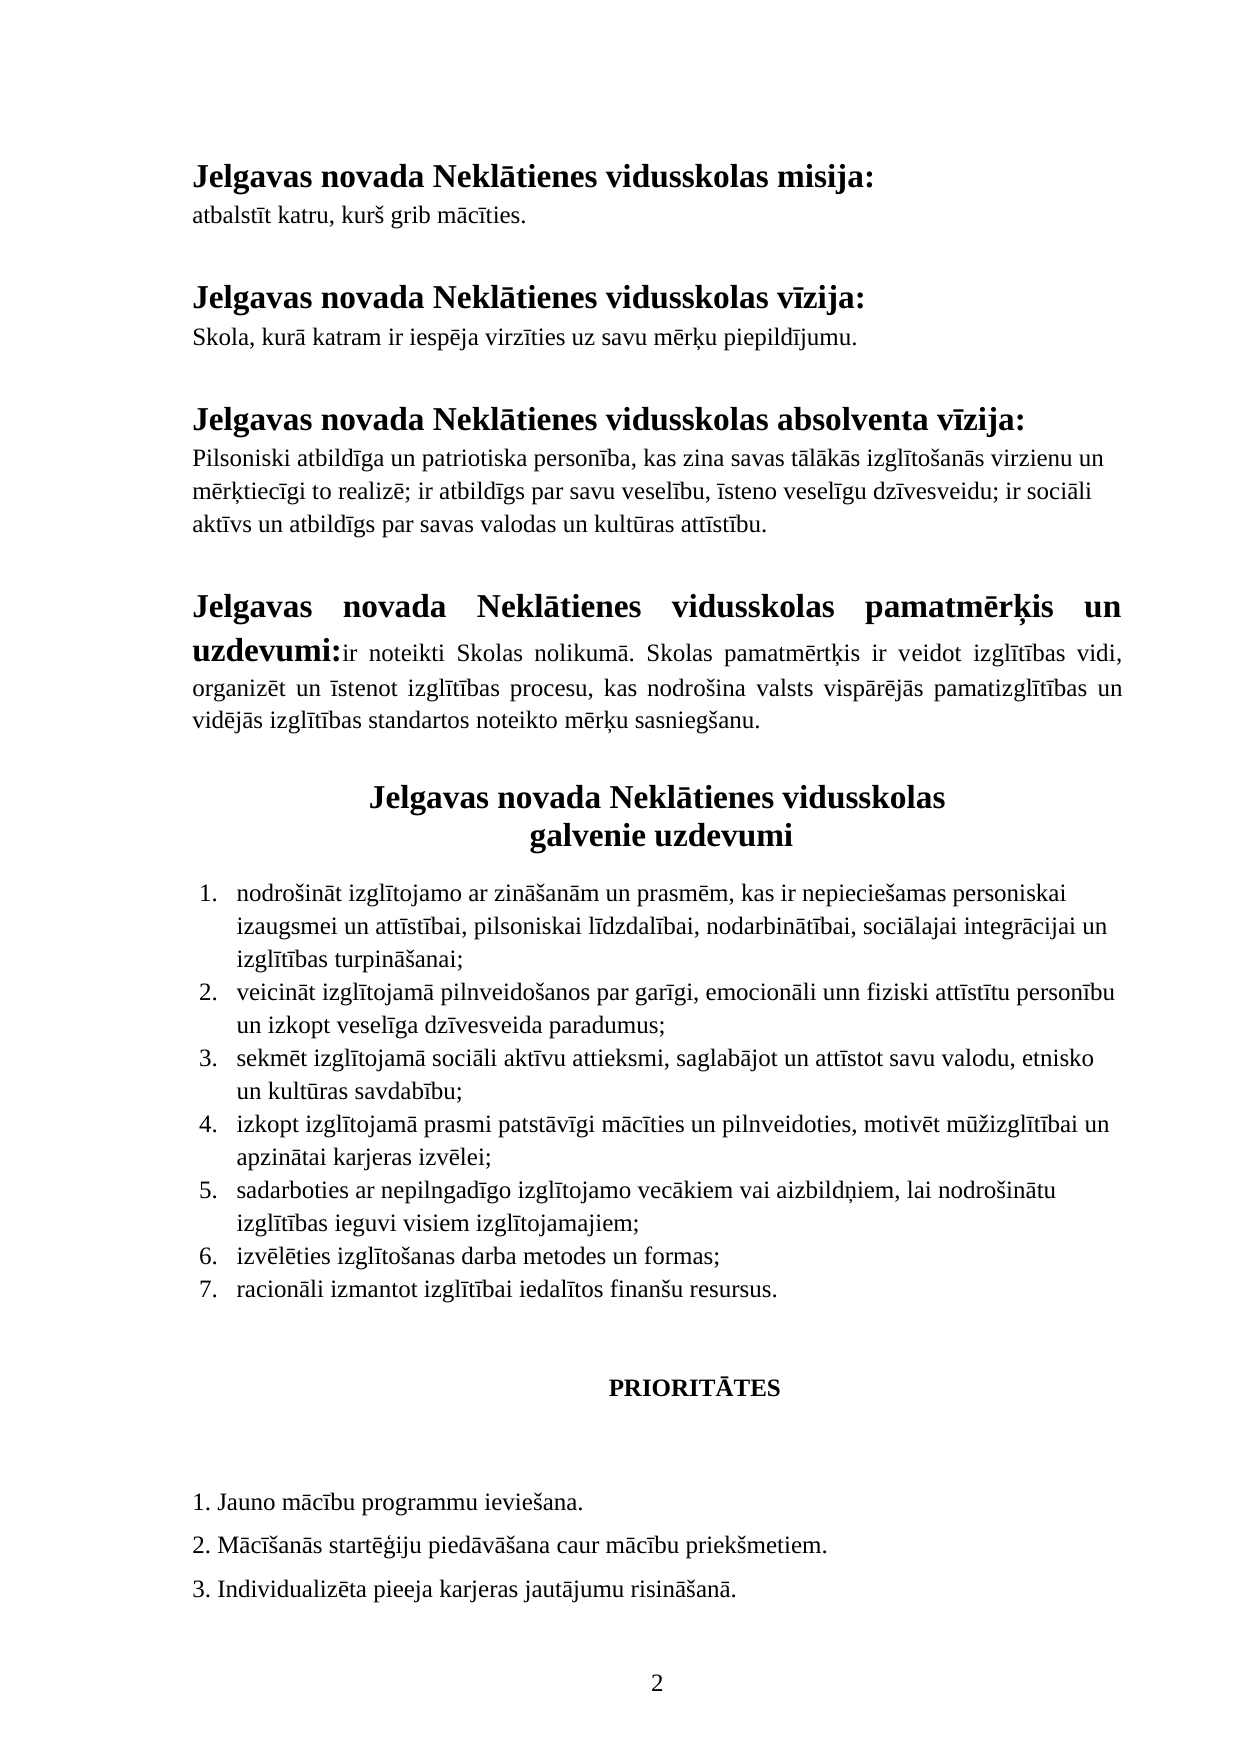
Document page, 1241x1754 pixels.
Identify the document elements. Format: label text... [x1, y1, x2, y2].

text 1. Jauno mācību programmu ieviešana. [192, 1487, 1122, 1516]
text Jelgavas novada Neklātienes vidusskolas vīzija: [192, 278, 1122, 316]
text galvenie uzdevumi [192, 815, 1122, 854]
list izvēlēties izglītošanas darba metodes un formas; [199, 1241, 1122, 1270]
text Jelgavas novada Neklātienes vidusskolas pamatmērķis un uzdevumi:ir noteikti Skolas nolikumā. Skolas pamatmērtķis ir veidot izglītības vidi, organizēt un īstenot izglītības procesu, kas nodrošina valsts vispārējās pamatizglītības un vidējās izglītības standartos noteikto mērķu sasniegšanu. [192, 586, 1122, 734]
text 3. Individualizēta pieeja karjeras jautājumu risināšanā. [192, 1574, 1122, 1602]
list nodrošināt izglītojamo ar zināšanām un prasmēm, kas ir nepieciešamas personiskai izaugsmei un attīstībai, pilsoniskai līdzdalībai, nodarbinātībai, sociālajai integrācijai un izglītības turpināšanai; [199, 878, 1122, 972]
list izkopt izglītojamā prasmi patstāvīgi mācīties un pilnveidoties, motivēt mūžizglītībai un apzinātai karjeras izvēlei; [199, 1109, 1122, 1171]
list sekmēt izglītojamā sociāli aktīvu attieksmi, saglabājot un attīstot savu valodu, etnisko un kultūras savdabību; [199, 1043, 1122, 1104]
list racionāli izmantot izglītībai iedalītos finanšu resursus. [199, 1274, 1122, 1303]
text Skola, kurā katram ir iespēja virzīties uz savu mērķu piepildījumu. [192, 322, 1122, 350]
list sadarboties ar nepilngadīgo izglītojamo vecākiem vai aizbildņiem, lai nodrošinātu izglītības ieguvi visiem izglītojamajiem; [199, 1175, 1122, 1237]
text Jelgavas novada Neklātienes vidusskolas [192, 777, 1122, 815]
list veicināt izglītojamā pilnveidošanos par garīgi, emocionāli unn fiziski attīstītu personību un izkopt veselīga dzīvesveida paradumus; [199, 977, 1122, 1038]
text 2. Mācīšanās startēģiju piedāvāšana caur mācību priekšmetiem. [192, 1531, 1122, 1559]
text PRIORITĀTES [192, 1373, 1122, 1402]
text Jelgavas novada Neklātienes vidusskolas misija: [192, 156, 1122, 195]
text atbalstīt katru, kurš grib mācīties. [192, 201, 1122, 229]
text Jelgavas novada Neklātienes vidusskolas absolventa vīzija: [192, 399, 1122, 437]
text Pilsoniski atbildīga un patriotiska personība, kas zina savas tālākās izglītošanās virzienu un mērķtiecīgi to realizē; ir atbildīgs par savu veselību, īsteno veselīgu dzīvesveidu; ir sociāli aktīvs un atbildīgs par savas valodas un kultūras attīstību. [192, 443, 1122, 538]
